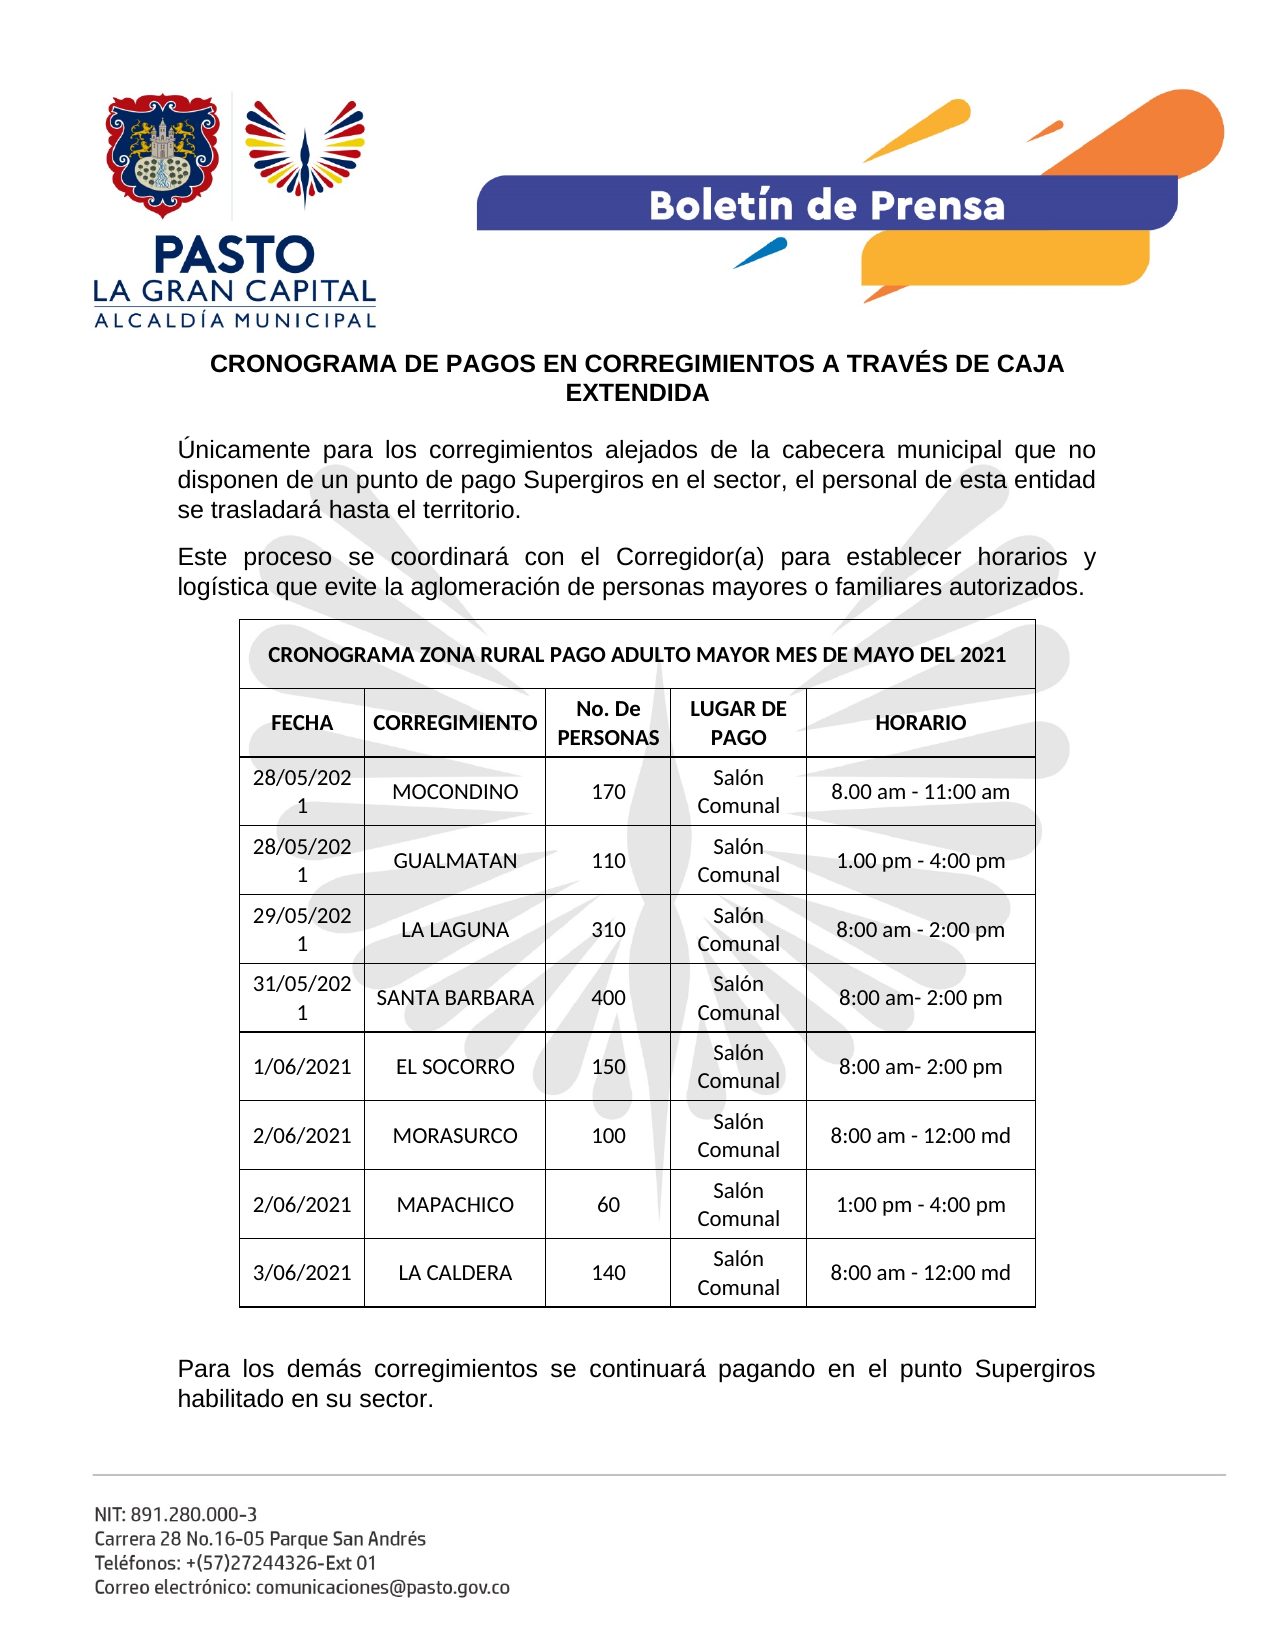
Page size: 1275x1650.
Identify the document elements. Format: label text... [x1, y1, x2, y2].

table_cell 1.00 pm - 4:00 pm [807, 826, 1035, 894]
table_cell 3/06/2021 [240, 1239, 364, 1306]
table_cell 8:00 am - 2:00 pm [807, 895, 1035, 963]
table_cell 110 [546, 826, 670, 894]
table_cell LA CALDERA [365, 1239, 545, 1306]
table_cell 8.00 am - 11:00 am [807, 758, 1035, 825]
text Este proceso se coordinará con el Corregidor(a) para establecer horarios y logística que evite la aglomeración de personas mayores o familiares autorizados. [177, 542, 1098, 601]
table_cell Salón Comunal [671, 1239, 806, 1306]
table_cell 400 [546, 964, 670, 1031]
table_cell Salón Comunal [671, 1170, 806, 1238]
table_cell CORREGIMIENTO [365, 689, 545, 756]
text Únicamente para los corregimientos alejados de la cabecera municipal que no disponen de un punto de pago Supergiros en el sector, el personal de esta entidad se trasladará hasta el territorio. [177, 435, 1098, 524]
table_cell 150 [546, 1033, 670, 1100]
table_cell LUGAR DE PAGO [671, 689, 806, 756]
table_cell 28/05/2021 [240, 826, 364, 894]
table_cell MORASURCO [365, 1101, 545, 1169]
table_cell 170 [546, 758, 670, 825]
table_cell 31/05/2021 [240, 964, 364, 1031]
table_cell Salón Comunal [671, 758, 806, 825]
table_cell Salón Comunal [671, 895, 806, 963]
table_cell 310 [546, 895, 670, 963]
table_cell 1:00 pm - 4:00 pm [807, 1170, 1035, 1238]
table_cell MOCONDINO [365, 758, 545, 825]
table_cell 28/05/2021 [240, 758, 364, 825]
text CRONOGRAMA DE PAGOS EN CORREGIMIENTOS A TRAVÉS DE CAJA EXTENDIDA [177, 349, 1098, 406]
table_cell No. De PERSONAS [546, 689, 670, 756]
table_cell Salón Comunal [671, 1101, 806, 1169]
table_header CRONOGRAMA ZONA RURAL PAGO ADULTO MAYOR MES DE MAYO DEL 2021 [240, 620, 1035, 688]
table_cell 100 [546, 1101, 670, 1169]
table_cell 2/06/2021 [240, 1170, 364, 1238]
table_cell Salón Comunal [671, 964, 806, 1031]
table_cell 2/06/2021 [240, 1101, 364, 1169]
text Para los demás corregimientos se continuará pagando en el punto Supergiros habilitado en su sector. [177, 1383, 1098, 1413]
table_cell GUALMATAN [365, 826, 545, 894]
table_cell 29/05/2021 [240, 895, 364, 963]
table_cell LA LAGUNA [365, 895, 545, 963]
table_cell EL SOCORRO [365, 1033, 545, 1100]
table_cell FECHA [240, 689, 364, 756]
table_cell MAPACHICO [365, 1170, 545, 1238]
table_cell 8:00 am - 12:00 md [807, 1101, 1035, 1169]
picture [3, 1, 1275, 1650]
table_cell SANTA BARBARA [365, 964, 545, 1031]
table_cell 8:00 am - 12:00 md [807, 1239, 1035, 1306]
table_cell 1/06/2021 [240, 1033, 364, 1100]
table_cell 8:00 am- 2:00 pm [807, 964, 1035, 1031]
table_cell HORARIO [807, 689, 1035, 756]
table_cell 60 [546, 1170, 670, 1238]
table_cell Salón Comunal [671, 826, 806, 894]
table_cell Salón Comunal [671, 1033, 806, 1100]
table_cell 140 [546, 1239, 670, 1306]
table_cell 8:00 am- 2:00 pm [807, 1033, 1035, 1100]
